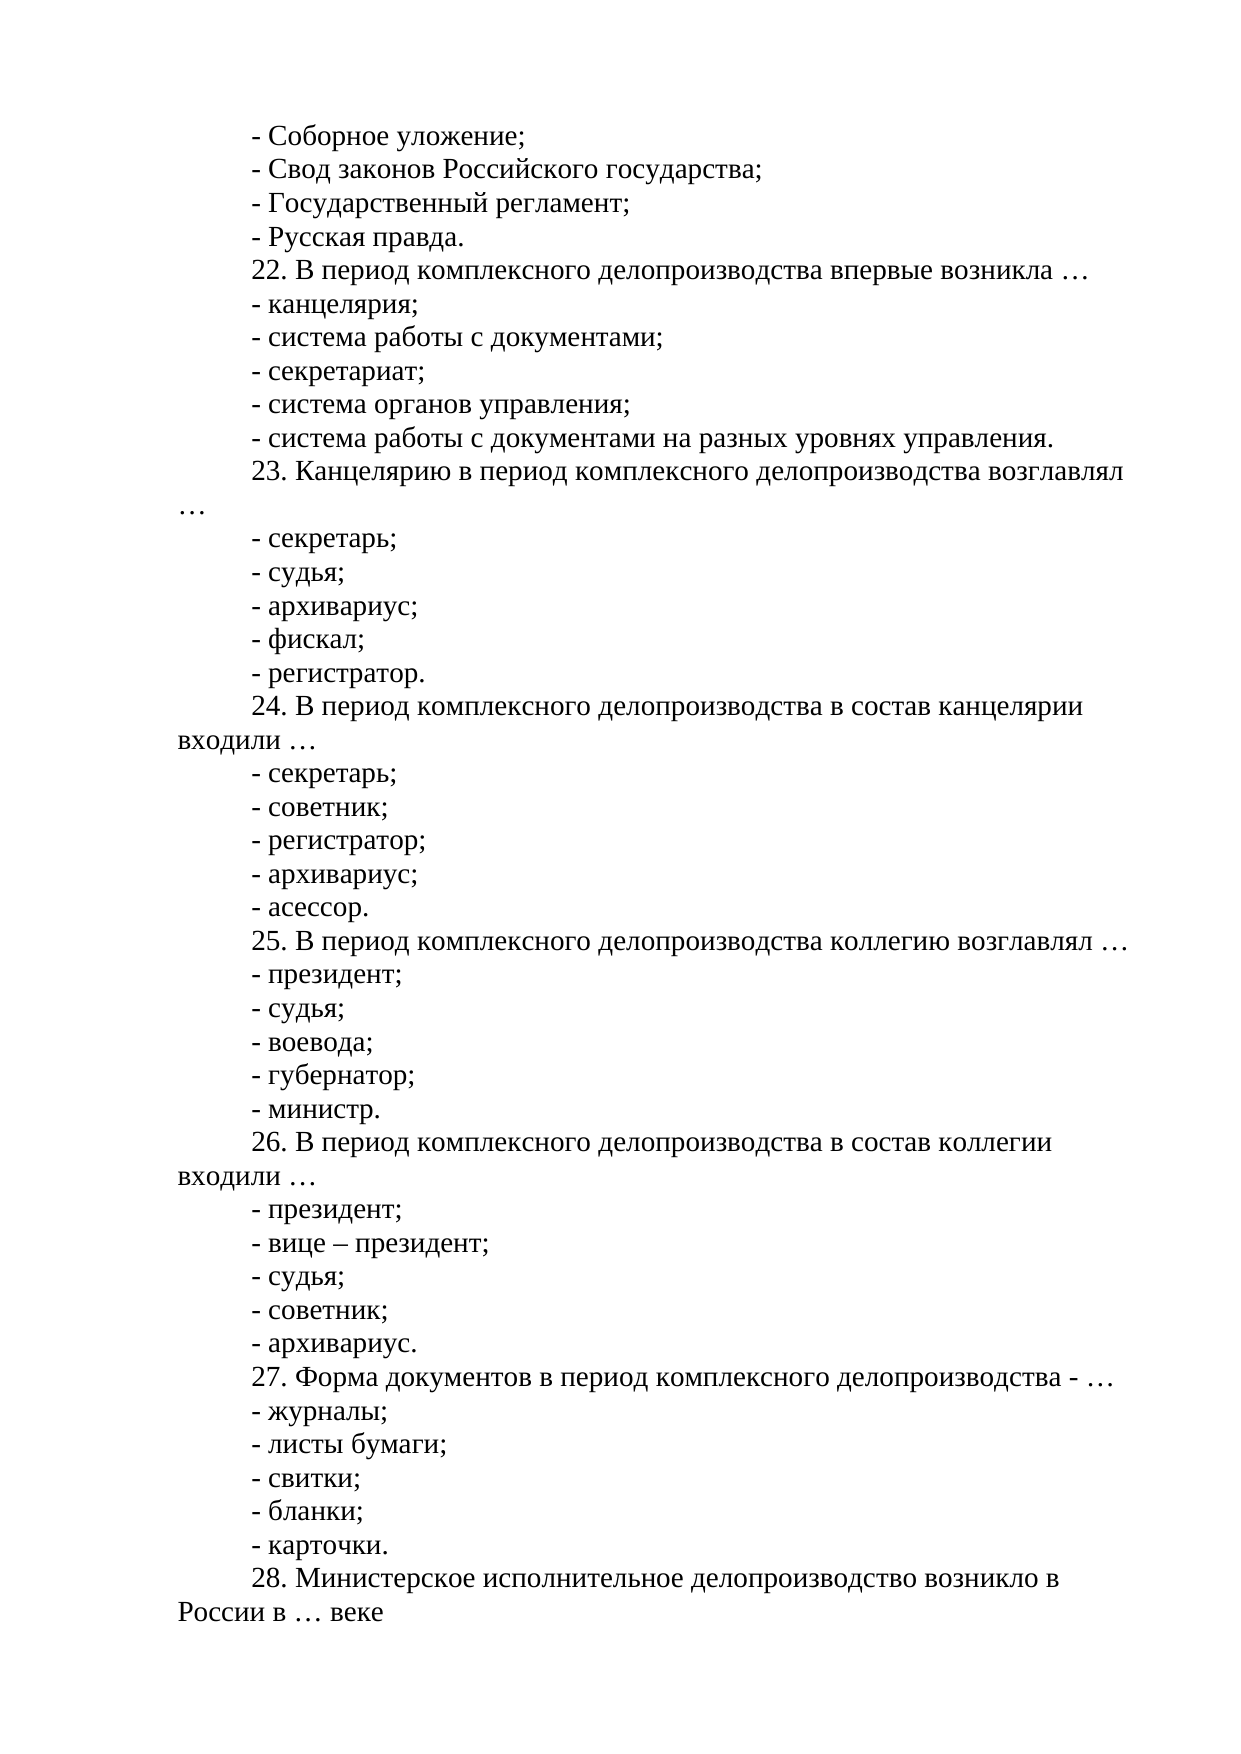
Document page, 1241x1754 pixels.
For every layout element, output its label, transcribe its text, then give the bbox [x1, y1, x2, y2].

text - свитки; [177, 1460, 1152, 1493]
text - президент; [177, 957, 1152, 990]
text 25. В период комплексного делопроизводства коллегию возглавлял … [177, 923, 1152, 957]
text - судья; [177, 990, 1152, 1024]
text 27. Форма документов в период комплексного делопроизводства - … [177, 1359, 1152, 1393]
text - советник; [177, 789, 1152, 822]
text - листы бумаги; [177, 1426, 1152, 1460]
text - архивариус; [177, 588, 1152, 621]
text - карточки. [177, 1527, 1152, 1560]
text - регистратор. [177, 655, 1152, 688]
text - министр. [177, 1091, 1152, 1124]
text - система работы с документами; [177, 319, 1152, 353]
text - журналы; [177, 1393, 1152, 1426]
text - секретариат; [177, 353, 1152, 386]
text - секретарь; [177, 521, 1152, 554]
text - бланки; [177, 1493, 1152, 1527]
text - Соборное уложение; [177, 118, 1152, 152]
text - асессор. [177, 889, 1152, 923]
text - Свод законов Российского государства; [177, 152, 1152, 185]
text - канцелярия; [177, 286, 1152, 319]
text - регистратор; [177, 822, 1152, 856]
text - Государственный регламент; [177, 185, 1152, 219]
text - воевода; [177, 1024, 1152, 1057]
text 28. Министерское исполнительное делопроизводство возникло в России в … веке [177, 1560, 1152, 1627]
text 22. В период комплексного делопроизводства впервые возникла … [177, 252, 1152, 286]
text - вице – президент; [177, 1225, 1152, 1258]
text - система работы с документами на разных уровнях управления. [177, 420, 1152, 453]
text - система органов управления; [177, 386, 1152, 420]
text 24. В период комплексного делопроизводства в состав канцелярии входили … [177, 688, 1152, 755]
text - советник; [177, 1292, 1152, 1326]
text - архивариус; [177, 856, 1152, 889]
text - президент; [177, 1191, 1152, 1225]
text - судья; [177, 1258, 1152, 1292]
text - губернатор; [177, 1057, 1152, 1091]
text 23. Канцелярию в период комплексного делопроизводства возглавлял … [177, 453, 1152, 521]
text - фискал; [177, 621, 1152, 655]
text - судья; [177, 554, 1152, 588]
text 26. В период комплексного делопроизводства в состав коллегии входили … [177, 1124, 1152, 1191]
text - Русская правда. [177, 219, 1152, 252]
text - архивариус. [177, 1326, 1152, 1359]
text - секретарь; [177, 755, 1152, 789]
